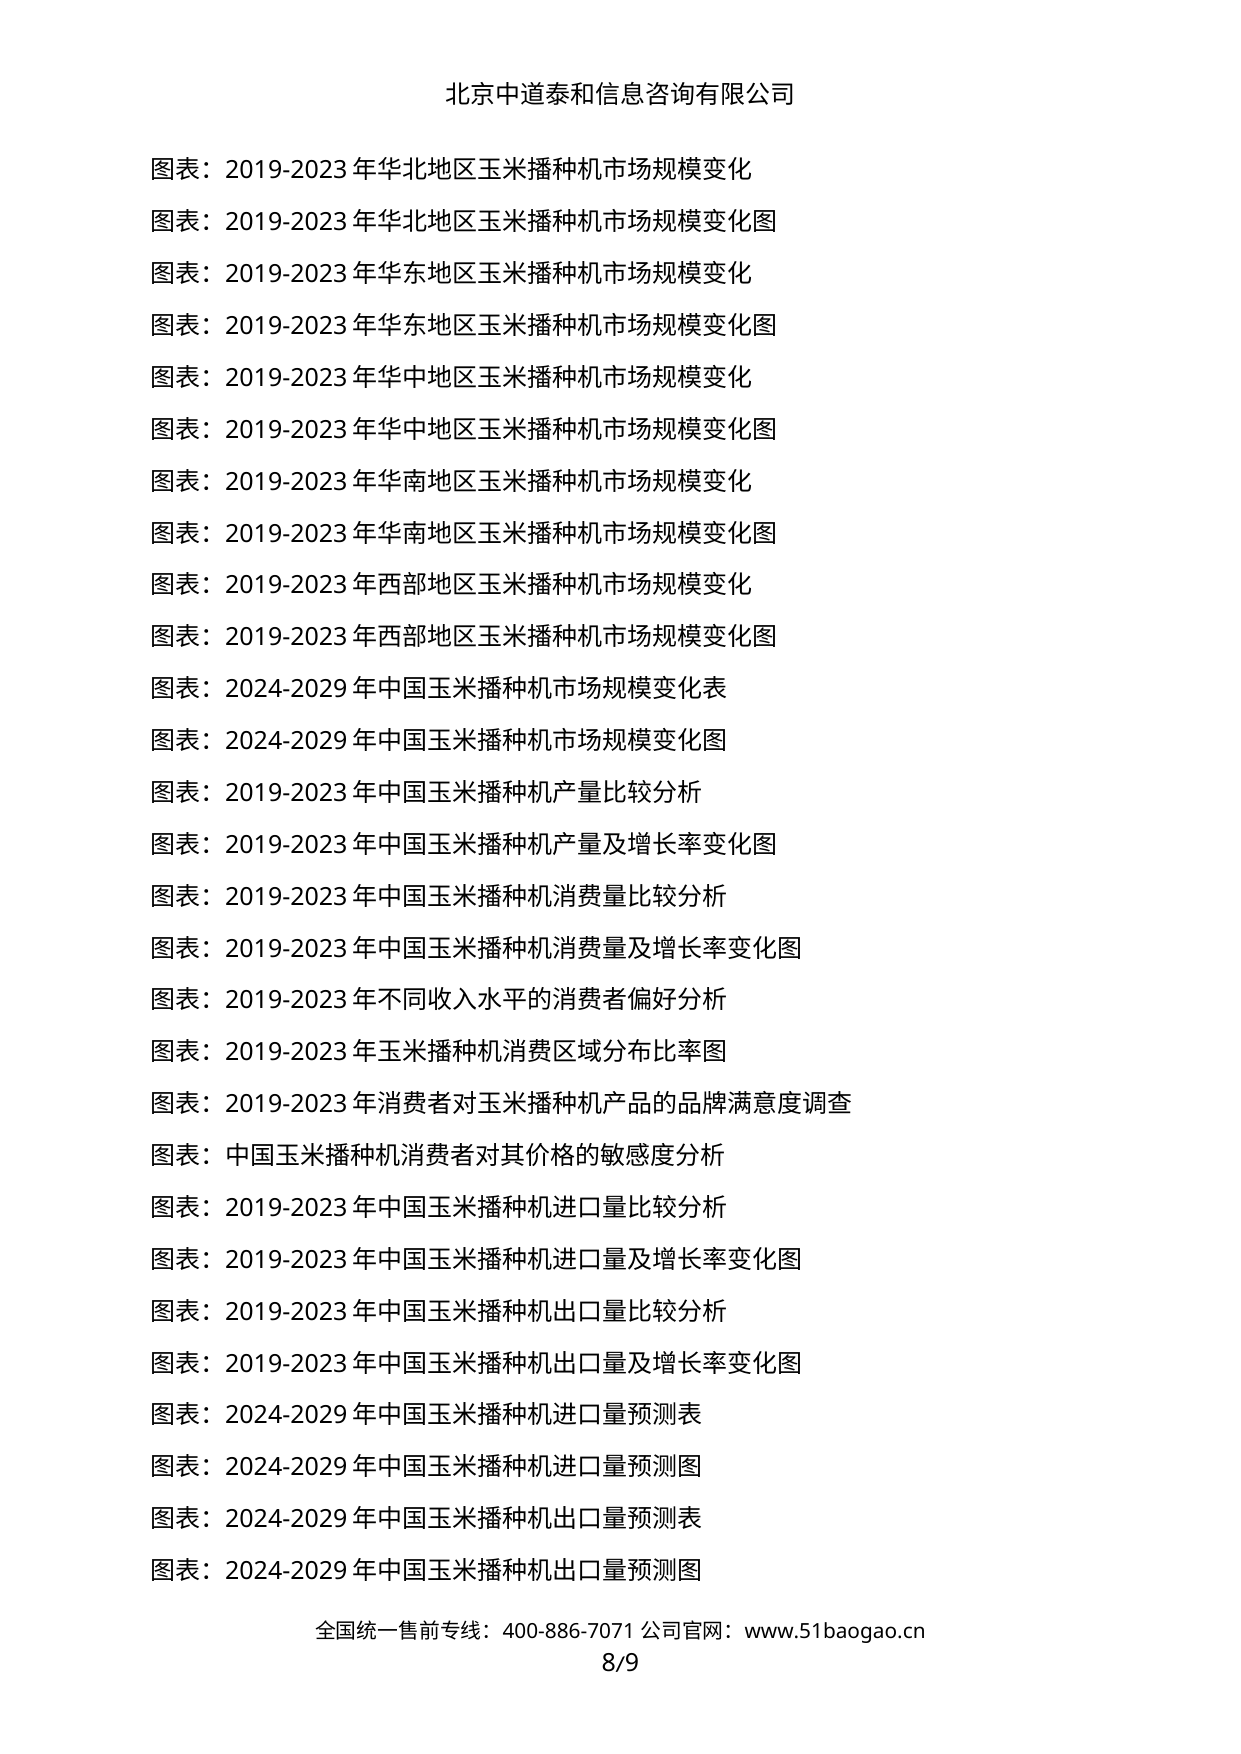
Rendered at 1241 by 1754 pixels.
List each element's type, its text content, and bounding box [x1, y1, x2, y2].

text 图表：2019-2023年华中地区玉米播种机市场规模变化图 [150, 409, 1090, 446]
text 图表：2019-2023年不同收入水平的消费者偏好分析 [150, 980, 1090, 1016]
text 图表：2019-2023年华东地区玉米播种机市场规模变化图 [150, 306, 1090, 342]
text 图表：2019-2023年玉米播种机消费区域分布比率图 [150, 1032, 1090, 1068]
text 图表：2019-2023年中国玉米播种机进口量比较分析 [150, 1187, 1090, 1224]
text 图表：2024-2029年中国玉米播种机市场规模变化图 [150, 721, 1090, 757]
text 图表：2024-2029年中国玉米播种机进口量预测表 [150, 1395, 1090, 1431]
text 图表：2019-2023年消费者对玉米播种机产品的品牌满意度调查 [150, 1084, 1090, 1120]
text 图表：2019-2023年中国玉米播种机出口量比较分析 [150, 1291, 1090, 1327]
text 图表：2024-2029年中国玉米播种机出口量预测图 [150, 1551, 1090, 1587]
text 图表：中国玉米播种机消费者对其价格的敏感度分析 [150, 1136, 1090, 1172]
text 图表：2019-2023年西部地区玉米播种机市场规模变化 [150, 565, 1090, 601]
text 图表：2019-2023年华南地区玉米播种机市场规模变化 [150, 461, 1090, 497]
text 图表：2019-2023年西部地区玉米播种机市场规模变化图 [150, 617, 1090, 653]
text 图表：2024-2029年中国玉米播种机进口量预测图 [150, 1447, 1090, 1483]
text 图表：2019-2023年华东地区玉米播种机市场规模变化 [150, 254, 1090, 290]
text 图表：2019-2023年华北地区玉米播种机市场规模变化图 [150, 202, 1090, 238]
text 图表：2019-2023年中国玉米播种机消费量比较分析 [150, 876, 1090, 912]
text 图表：2024-2029年中国玉米播种机市场规模变化表 [150, 669, 1090, 705]
text 图表：2019-2023年华中地区玉米播种机市场规模变化 [150, 357, 1090, 394]
text 图表：2019-2023年华南地区玉米播种机市场规模变化图 [150, 513, 1090, 549]
text 图表：2019-2023年中国玉米播种机消费量及增长率变化图 [150, 928, 1090, 964]
text 图表：2019-2023年中国玉米播种机产量及增长率变化图 [150, 824, 1090, 861]
text 图表：2019-2023年华北地区玉米播种机市场规模变化 [150, 150, 1090, 186]
text 图表：2019-2023年中国玉米播种机产量比较分析 [150, 772, 1090, 809]
text 图表：2024-2029年中国玉米播种机出口量预测表 [150, 1499, 1090, 1535]
text 图表：2019-2023年中国玉米播种机出口量及增长率变化图 [150, 1343, 1090, 1379]
text 图表：2019-2023年中国玉米播种机进口量及增长率变化图 [150, 1239, 1090, 1276]
